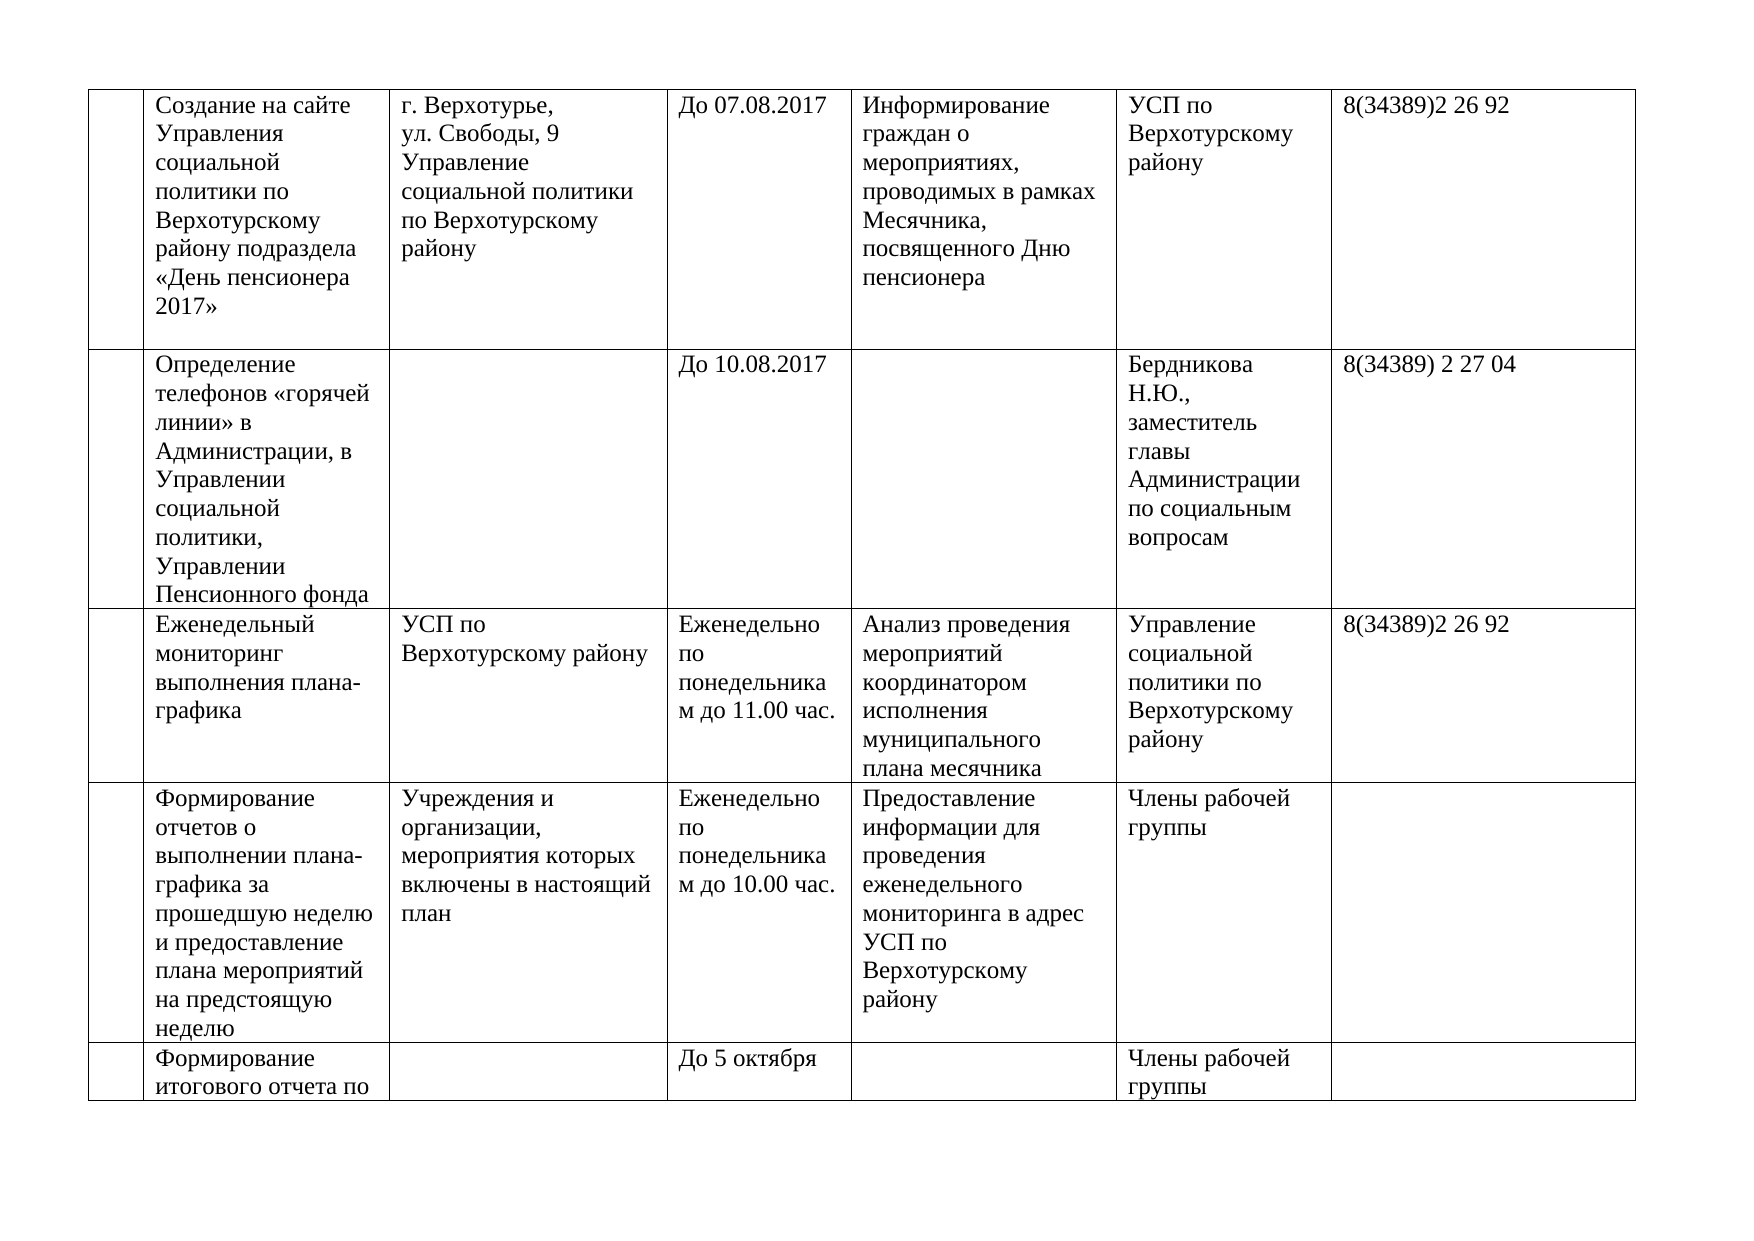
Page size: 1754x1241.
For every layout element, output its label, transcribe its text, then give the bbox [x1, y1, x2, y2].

table_cell [390, 350, 667, 608]
table_cell Бердникова Н.Ю., заместитель главы Администрации по социальным вопросам [1117, 350, 1331, 608]
table_cell г. Верхотурье, ул. Свободы, 9 Управление социальной политики по Верхотурскому району [390, 90, 667, 348]
table_cell До 10.08.2017 [668, 350, 851, 608]
table_cell Информирование граждан о мероприятиях, проводимых в рамках Месячника, посвященного Дню пенсионера [852, 90, 1116, 348]
table_cell Формирование отчетов о выполнении плана- графика за прошедшую неделю и предоставление плана мероприятий на предстоящую неделю [144, 783, 389, 1042]
table_cell Предоставление информации для проведения еженедельного мониторинга в адрес УСП по Верхотурскому району [852, 783, 1116, 1042]
table_cell УСП по Верхотурскому району [390, 609, 667, 782]
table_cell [144, 1043, 389, 1100]
table_cell Учреждения и организации, мероприятия которых включены в настоящий план [390, 783, 667, 1042]
table_cell 8(34389) 2 27 04 [1332, 350, 1635, 608]
table_cell [390, 1043, 667, 1100]
table_cell До 5 октября [668, 1043, 851, 1100]
table_cell [1332, 783, 1635, 1042]
table_cell Анализ проведения мероприятий координатором исполнения муниципального плана месячника [852, 609, 1116, 782]
table_cell Еженедельный мониторинг выполнения плана-графика [144, 609, 389, 782]
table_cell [1117, 1043, 1331, 1100]
table_cell [1332, 1043, 1635, 1100]
table_cell Управление социальной политики по Верхотурскому району [1117, 609, 1331, 782]
table_cell [852, 350, 1116, 608]
table_cell 8(34389)2 26 92 [1332, 609, 1635, 782]
table_cell Создание на сайте Управления социальной политики по Верхотурскому району подраздела «День пенсионера 2017» [144, 90, 389, 348]
table_cell УСП по Верхотурскому району [1117, 90, 1331, 348]
table_cell [89, 90, 143, 348]
table_cell [89, 1043, 143, 1100]
table_cell [89, 350, 143, 608]
table_cell До 07.08.2017 [668, 90, 851, 348]
table_cell [89, 609, 143, 782]
table_cell Определение телефонов «горячей линии» в Администрации, в Управлении социальной политики, Управлении Пенсионного фонда [144, 350, 389, 608]
table_cell Члены рабочей группы [1117, 783, 1331, 1042]
table_cell [89, 783, 143, 1042]
table_cell Еженедельно по понедельникам до 11.00 час. [668, 609, 851, 782]
table_cell [852, 1043, 1116, 1100]
table_cell 8(34389)2 26 92 [1332, 90, 1635, 348]
table_cell Еженедельно по понедельникам до 10.00 час. [668, 783, 851, 1042]
